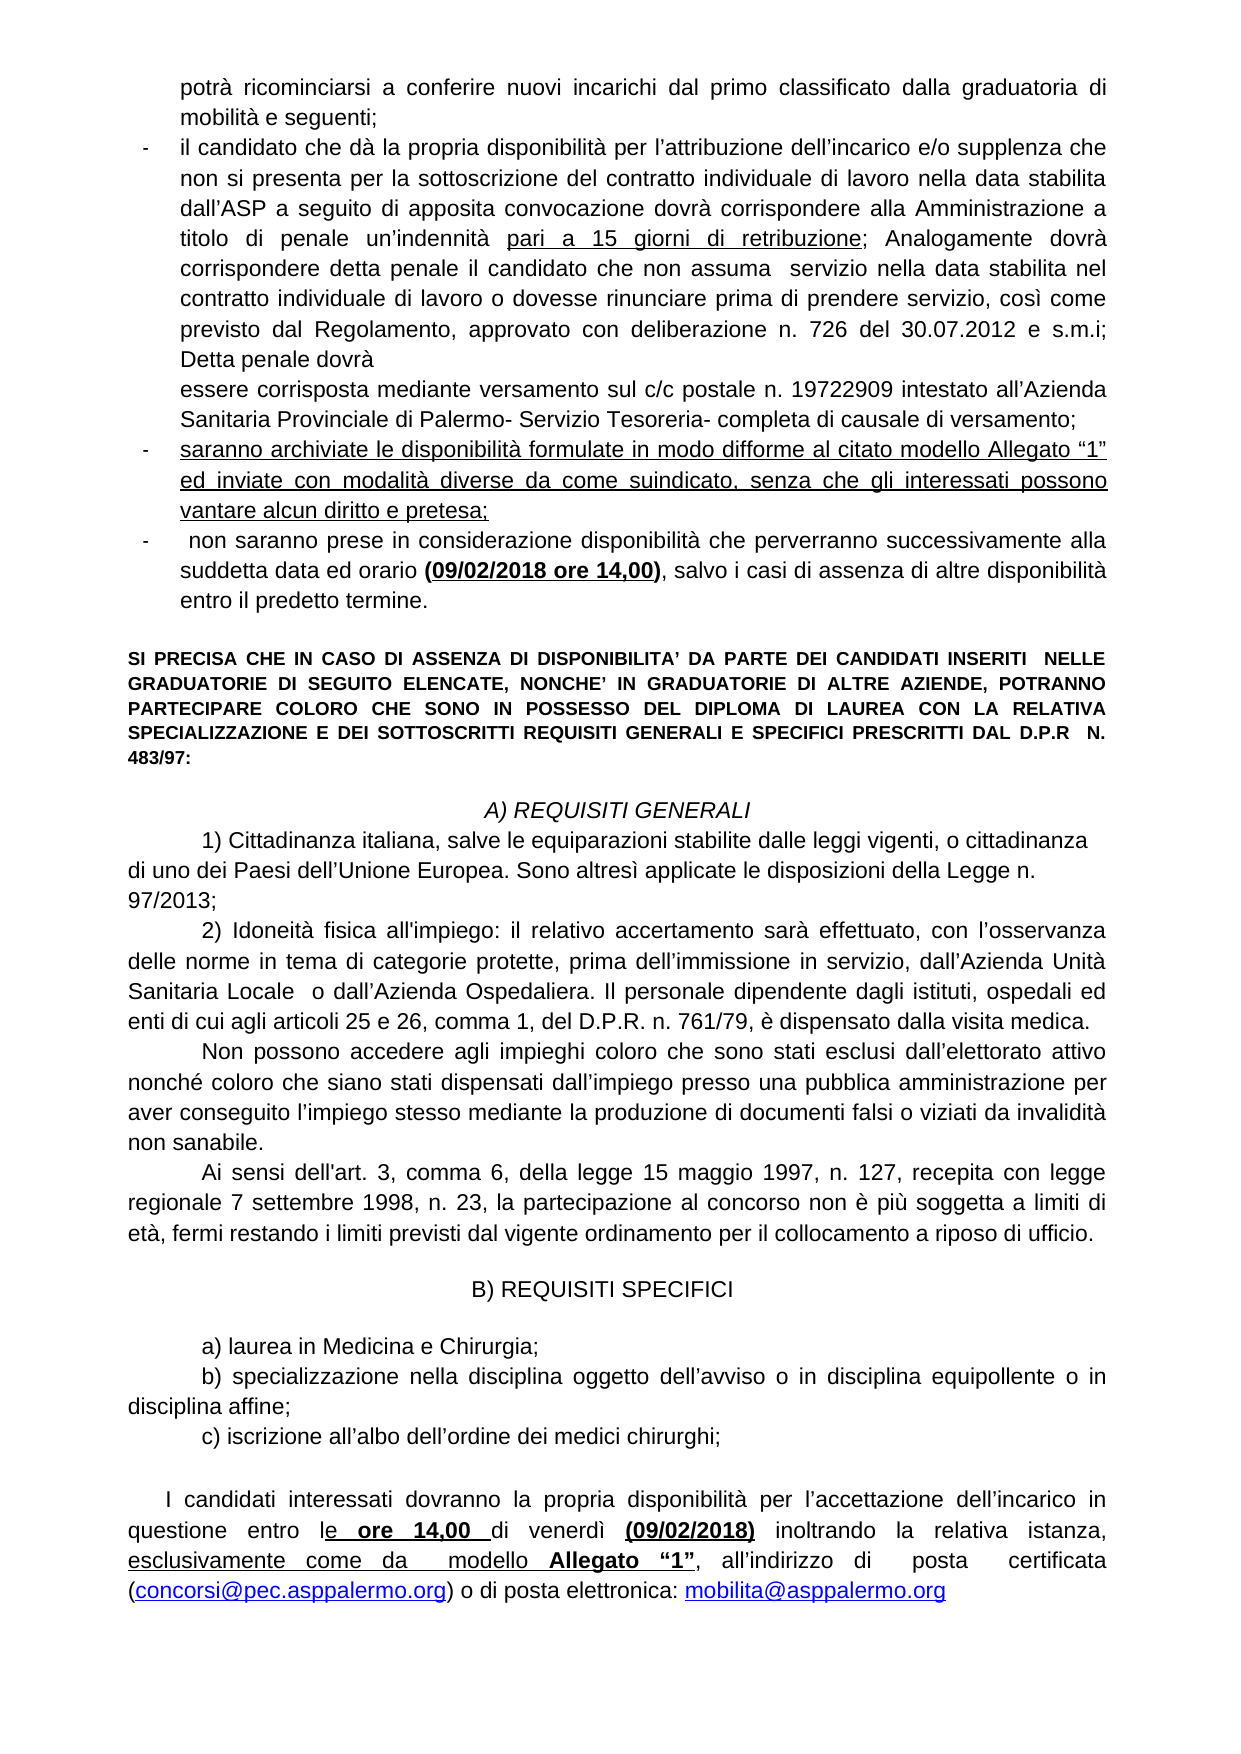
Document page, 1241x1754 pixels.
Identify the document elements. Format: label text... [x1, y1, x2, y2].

text B) REQUISITI SPECIFICI [128, 1276, 1107, 1302]
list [142, 74, 1107, 130]
text I candidati interessati dovranno la propria disponibilità per l’accettazione dell’incarico in questione entro le ore 14,00 di venerdì (09/02/2018) inoltrando la relativa istanza, esclusivamente come da modello Allegato “, all’indirizzo di posta certificata (concorsi@pec.asppalermo.org) o di posta elettronica: mobilita@asppalermo.org [128, 1486, 1107, 1603]
list il candidato che dà la propria disponibilità per l’attribuzione dell’incarico e/o supplenza che non si presenta per la sottoscrizione del contratto individuale di lavoro nella data stabilita dall’ASP a seguito di apposita convocazione dovrà corrispondere alla Amministrazione a titolo di penale un’indennità pari a 15 giorni di retribuzione; Analogamente dovrà corrispondere detta penale il candidato che non assuma servizio nella data stabilita nel contratto individuale di lavoro o dovesse rinunciare prima di prendere servizio, così come previsto dal Regolamento, approvato con deliberazione n. 726 del 30.07.2012 e s.m.i; Detta penale dovrà [142, 134, 1107, 372]
text a) laurea in Medicina e Chirurgia; [128, 1333, 1107, 1359]
text c) iscrizione all’albo dell’ordine dei medici chirurghi; [128, 1423, 1107, 1449]
text 2) Idoneità fisica all'impiego: il relativo accertamento sarà effettuato, con l’osservanza delle norme in tema di categorie protette, prima dell’immissione in servizio, dall’Azienda Unità Sanitaria Locale o dall’Azienda Ospedaliera. Il personale dipendente dagli istituti, ospedali ed enti di cui agli articoli 25 e 26, comma 1, del D.P.R. n. 761/79, è dispensato dalla visita medica. [128, 917, 1107, 1034]
text b) specializzazione nella disciplina oggetto dell’avviso o in disciplina equipollente o in disciplina affine; [128, 1363, 1107, 1419]
list saranno archiviate le disponibilità formulate in modo difforme al citato modello Allegato “1” ed inviate con modalità diverse da come suindicato, senza che gli interessati possono vantare alcun diritto e pretesa; [142, 436, 1107, 523]
text Ai sensi dell'art. 3, comma 6, della legge 15 maggio 1997, n. 127, recepita con legge regionale 7 settembre 1998, n. 23, la partecipazione al concorso non è più soggetta a limiti di età, fermi restando i limiti previsti dal vigente ordinamento per il collocamento a riposo di ufficio. [128, 1159, 1107, 1246]
text Non possono accedere agli impieghi coloro che sono stati esclusi dall’elettorato attivo nonché coloro che siano stati dispensati dall’impiego presso una pubblica amministrazione per aver conseguito l’impiego stesso mediante la produzione di documenti falsi o viziati da invalidità non sanabile. [128, 1038, 1107, 1155]
list non saranno prese in considerazione disponibilità che perverranno successivamente alla suddetta data ed orario (09/02/2018 ore 14,00), salvo i casi di assenza di altre disponibilità entro il predetto termine. [142, 527, 1107, 614]
text SI PRECISA CHE IN CASO DI ASSENZA DI DISPONIBILITA’ DA PARTE DEI CANDIDATI INSERITI NELLE GRADUATORIE DI SEGUITO ELENCATE, NONCHE’ IN GRADUATORIE DI ALTRE AZIENDE, POTRANNO PARTECIPARE COLORO CHE SONO IN POSSESSO DEL DIPLOMA DI LAUREA CON LA RELATIVA SPECIALIZZAZIONE E DEI SOTTOSCRITTI REQUISITI GENERALI E SPECIFICI PRESCRITTI DAL D.P.R N. 483/97: [128, 648, 1107, 768]
text essere corrisposta mediante versamento sul c/c postale n. 19722909 intestato all’Azienda Sanitaria Provinciale di Palermo- Servizio Tesoreria- completa di causale di versamento; [180, 376, 1107, 432]
text 1) Cittadinanza italiana, salve le equiparazioni stabilite dalle leggi vigenti, o cittadinanza di uno dei Paesi dell’Unione Europea. Sono altresì applicate le disposizioni della Legge n. 97/2013; [128, 827, 1107, 913]
text A) REQUISITI GENERALI [128, 797, 1107, 823]
